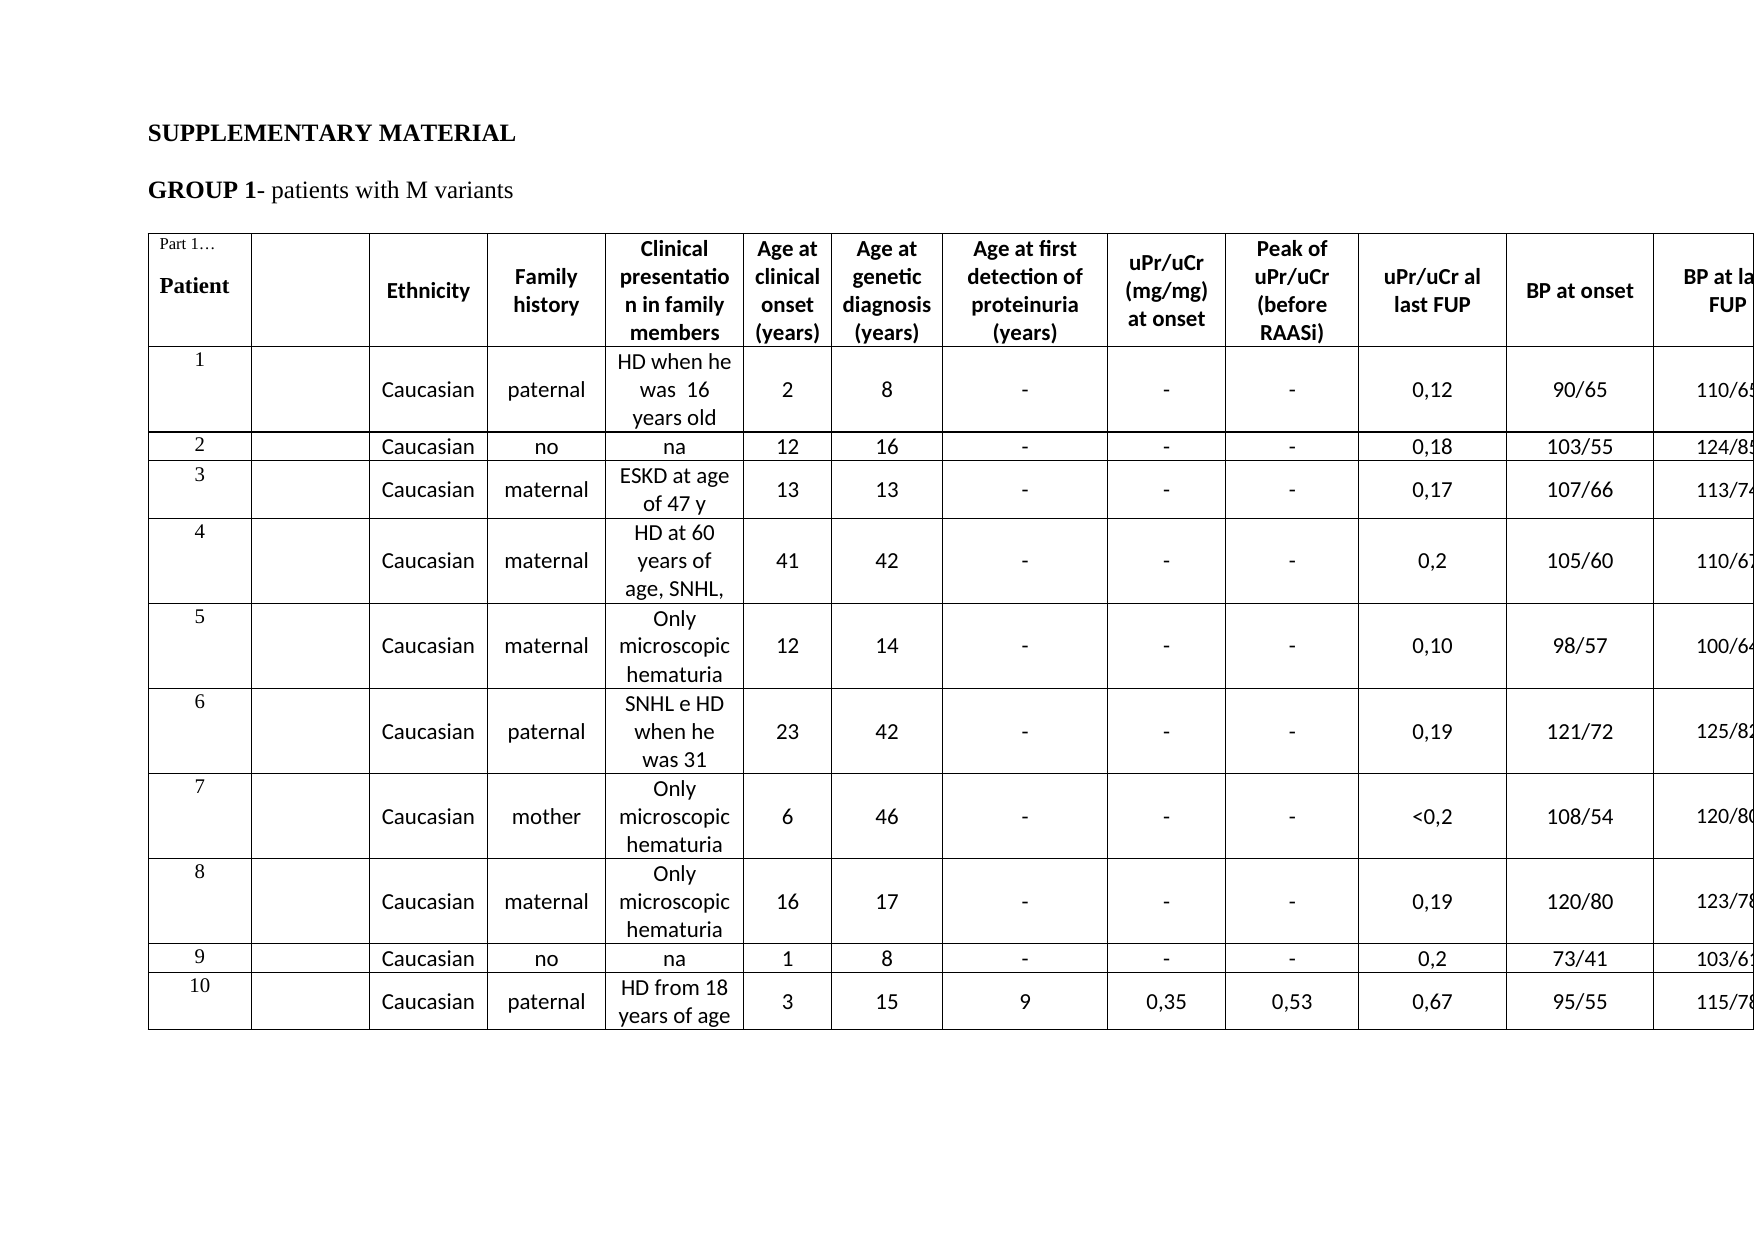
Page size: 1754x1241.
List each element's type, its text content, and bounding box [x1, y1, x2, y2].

table_cell - [1226, 519, 1358, 603]
table_cell - [1226, 604, 1358, 688]
table_cell paternal [488, 973, 605, 1029]
table_cell 0,53 [1226, 973, 1358, 1029]
table_cell mother [488, 774, 605, 858]
table_cell [252, 604, 369, 688]
table_cell Caucasian [370, 689, 487, 773]
table_cell - [1108, 944, 1225, 972]
table_cell 108/54 [1507, 774, 1653, 858]
table_cell Caucasian [370, 433, 487, 460]
table_cell Caucasian [370, 859, 487, 943]
table_cell 1 [149, 347, 251, 431]
table_cell Caucasian [370, 774, 487, 858]
table_cell na [606, 944, 743, 972]
table_cell 42 [832, 519, 942, 603]
table_cell 124/85 [1654, 433, 1753, 460]
table_cell 121/72 [1507, 689, 1653, 773]
table_cell 46 [832, 774, 942, 858]
table_cell - [943, 859, 1107, 943]
table_cell Only microscopic hematuria [606, 859, 743, 943]
table_cell 8 [832, 347, 942, 431]
table_cell 1 [744, 944, 831, 972]
table_cell 16 [832, 433, 942, 460]
table_cell maternal [488, 859, 605, 943]
text SUPPLEMENTARY MATERIAL [148, 118, 1636, 147]
table_cell 120/80 [1654, 774, 1753, 858]
table_cell 12 [744, 433, 831, 460]
table_cell 10 [149, 973, 251, 1029]
table_cell 23 [744, 689, 831, 773]
table_cell - [1108, 433, 1225, 460]
table_cell 13 [744, 461, 831, 517]
table_cell 9 [943, 973, 1107, 1029]
table_cell [252, 859, 369, 943]
table_cell - [1108, 604, 1225, 688]
table_cell HD when he was 16 years old [606, 347, 743, 431]
table_cell na [606, 433, 743, 460]
table_cell 14 [832, 604, 942, 688]
table_cell maternal [488, 461, 605, 517]
table_cell 0,2 [1359, 519, 1506, 603]
table_cell Caucasian [370, 944, 487, 972]
table_cell - [1108, 347, 1225, 431]
table_cell - [943, 347, 1107, 431]
table_cell paternal [488, 689, 605, 773]
table_header uPr/uCr (mg/mg) at onset [1108, 234, 1225, 346]
table_cell 125/82 [1654, 689, 1753, 773]
table_header Age at genetic diagnosis (years) [832, 234, 942, 346]
table_header Age at first detection of proteinuria (years) [943, 234, 1107, 346]
table_cell 0,35 [1108, 973, 1225, 1029]
table_cell paternal [488, 347, 605, 431]
table_cell - [1226, 347, 1358, 431]
table_cell 17 [832, 859, 942, 943]
table_cell 105/60 [1507, 519, 1653, 603]
table_cell 41 [744, 519, 831, 603]
table_cell 0,2 [1359, 944, 1506, 972]
table_cell 0,19 [1359, 859, 1506, 943]
table_cell - [1108, 774, 1225, 858]
table_cell - [1226, 461, 1358, 517]
table_header Clinical presentation in family members [606, 234, 743, 346]
table_cell 73/41 [1507, 944, 1653, 972]
table_cell [252, 689, 369, 773]
table_cell - [943, 461, 1107, 517]
table_cell 0,10 [1359, 604, 1506, 688]
table_cell 107/66 [1507, 461, 1653, 517]
table_cell - [1108, 461, 1225, 517]
table_cell 3 [744, 973, 831, 1029]
table_cell - [943, 433, 1107, 460]
table_cell 7 [149, 774, 251, 858]
table_header [252, 234, 369, 346]
table_header uPr/uCr al last FUP [1359, 234, 1506, 346]
table_cell Only microscopic hematuria [606, 604, 743, 688]
table_cell [252, 347, 369, 431]
table_cell 2 [149, 433, 251, 460]
table_cell - [1108, 519, 1225, 603]
table_cell 2 [744, 347, 831, 431]
table_cell 120/80 [1507, 859, 1653, 943]
table_cell 0,67 [1359, 973, 1506, 1029]
table_cell 13 [832, 461, 942, 517]
table_cell [252, 519, 369, 603]
table_cell [252, 461, 369, 517]
table_cell Caucasian [370, 519, 487, 603]
table_header Age at clinical onset (years) [744, 234, 831, 346]
table_cell Caucasian [370, 604, 487, 688]
text GROUP 1- patients with M variants [148, 176, 1636, 204]
table_cell - [943, 604, 1107, 688]
table_header BP at onset [1507, 234, 1653, 346]
table_cell Caucasian [370, 347, 487, 431]
table_cell [252, 944, 369, 972]
table_cell - [943, 944, 1107, 972]
table_cell 42 [832, 689, 942, 773]
table_cell 95/55 [1507, 973, 1653, 1029]
table_cell maternal [488, 519, 605, 603]
table_cell 100/64 [1654, 604, 1753, 688]
table_cell - [1226, 689, 1358, 773]
table_cell HD at 60 years of age, SNHL, [606, 519, 743, 603]
table_header Peak of uPr/uCr (before RAASi) [1226, 234, 1358, 346]
table_cell SNHL e HD when he was 31 [606, 689, 743, 773]
table_cell - [1226, 859, 1358, 943]
table_cell - [1226, 944, 1358, 972]
table_header Part 1… Patient [149, 234, 251, 346]
table_cell 123/78 [1654, 859, 1753, 943]
table_cell no [488, 433, 605, 460]
table_cell 4 [149, 519, 251, 603]
table_cell 0,19 [1359, 689, 1506, 773]
table_cell 90/65 [1507, 347, 1653, 431]
table_cell 15 [832, 973, 942, 1029]
table_cell 8 [149, 859, 251, 943]
table_cell Caucasian [370, 461, 487, 517]
table_cell 103/61 [1654, 944, 1753, 972]
table_cell 110/65 [1654, 347, 1753, 431]
table_cell 0,12 [1359, 347, 1506, 431]
table_header BP at last FUP [1654, 234, 1753, 346]
table_cell - [1226, 774, 1358, 858]
table_cell 16 [744, 859, 831, 943]
table_cell - [1226, 433, 1358, 460]
table_cell 12 [744, 604, 831, 688]
table_cell Only microscopic hematuria [606, 774, 743, 858]
table_cell 8 [832, 944, 942, 972]
table_cell 0,17 [1359, 461, 1506, 517]
table_cell 9 [149, 944, 251, 972]
table_cell 98/57 [1507, 604, 1653, 688]
table_cell - [1108, 689, 1225, 773]
table_cell 0,18 [1359, 433, 1506, 460]
table_cell 113/74 [1654, 461, 1753, 517]
table_cell 6 [149, 689, 251, 773]
table_cell ESKD at age of 47 y [606, 461, 743, 517]
table_cell 5 [149, 604, 251, 688]
table_cell no [488, 944, 605, 972]
table_cell [252, 774, 369, 858]
table_cell - [1108, 859, 1225, 943]
table_cell 6 [744, 774, 831, 858]
table_cell - [943, 519, 1107, 603]
table_cell 3 [149, 461, 251, 517]
table_cell <0,2 [1359, 774, 1506, 858]
table_header Family history [488, 234, 605, 346]
table_cell 103/55 [1507, 433, 1653, 460]
table_cell 110/67 [1654, 519, 1753, 603]
table_cell Caucasian [370, 973, 487, 1029]
table_cell HD from 18 years of age [606, 973, 743, 1029]
table_cell - [943, 689, 1107, 773]
table_header Ethnicity [370, 234, 487, 346]
table_cell [252, 973, 369, 1029]
table_cell - [943, 774, 1107, 858]
table_cell [252, 433, 369, 460]
table_cell maternal [488, 604, 605, 688]
table_cell 115/78 [1654, 973, 1753, 1029]
